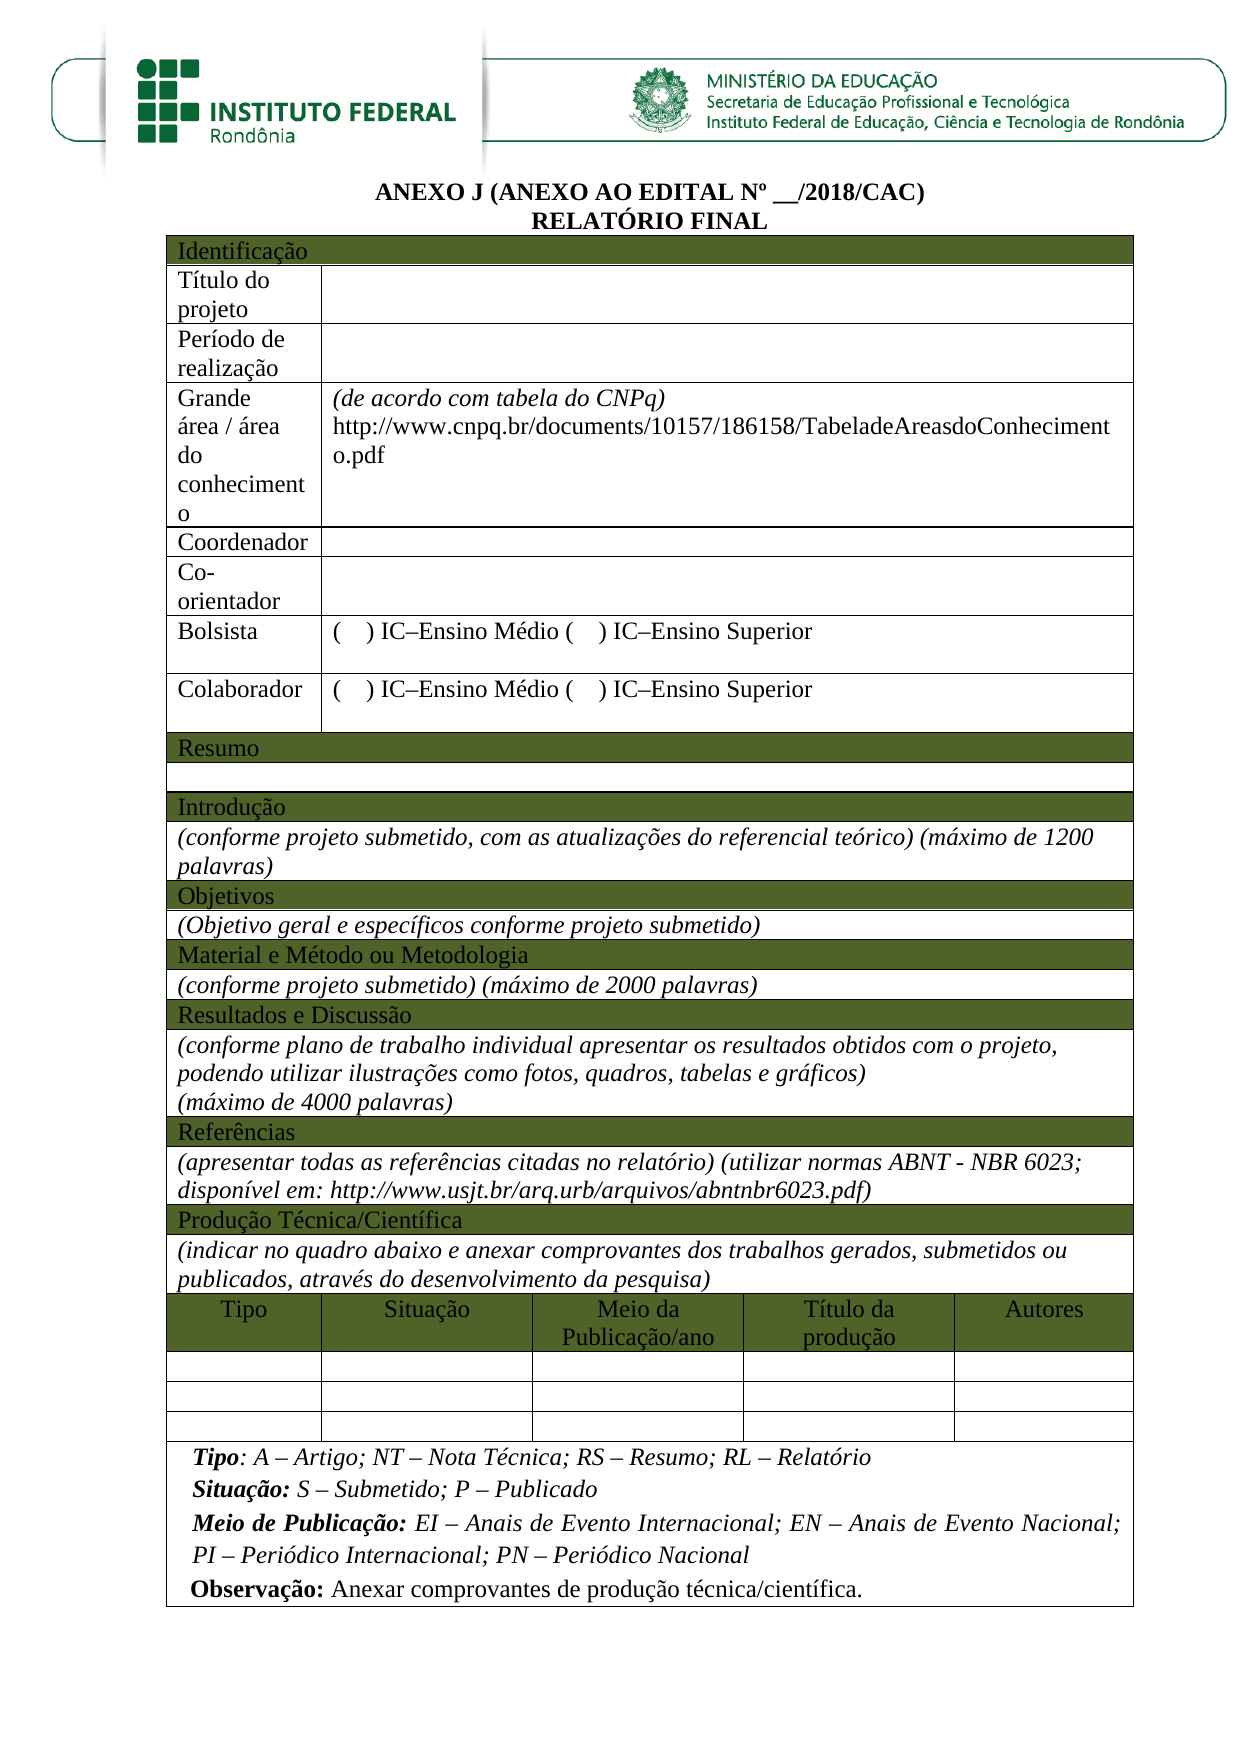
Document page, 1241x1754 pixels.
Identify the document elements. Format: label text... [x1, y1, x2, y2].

table_cell [167, 1382, 321, 1411]
table_cell Autores [955, 1294, 1133, 1351]
table_cell (indicar no quadro abaixo e anexar comprovantes dos trabalhos gerados, submetidos ou publicados, através do desenvolvimento da pesquisa) [167, 1235, 1133, 1293]
table_cell [322, 557, 1133, 615]
table_cell [744, 1352, 954, 1381]
text RELATÓRIO FINAL [177, 206, 1122, 235]
picture [0, 0, 1241, 201]
table_cell Resultados e Discussão [167, 1000, 1133, 1029]
table_cell (apresentar todas as referências citadas no relatório) (utilizar normas ABNT - NBR 6023; disponível em: http://www.usjt.br/arq.urb/arquivos/abntnbr6023.pdf) [167, 1147, 1133, 1204]
table_cell [322, 324, 1133, 382]
table_cell (conforme plano de trabalho individual apresentar os resultados obtidos com o projeto, podendo utilizar ilustrações como fotos, quadros, tabelas e gráficos) (máximo de 4000 palavras) [167, 1030, 1133, 1116]
table_cell Bolsista [167, 616, 321, 673]
table_cell ( ) IC–Ensino Médio ( ) IC–Ensino Superior [322, 616, 1133, 673]
table_cell [322, 1382, 532, 1411]
table_cell Tipo [167, 1294, 321, 1351]
table_cell (conforme projeto submetido, com as atualizações do referencial teórico) (máximo de 1200 palavras) [167, 822, 1133, 880]
table_cell Resumo [167, 733, 1133, 762]
table_cell [322, 266, 1133, 323]
table_cell Coordenador [167, 528, 321, 556]
table_cell [955, 1352, 1133, 1381]
table_cell [744, 1382, 954, 1411]
table_cell [167, 1412, 321, 1441]
table_cell Meio da Publicação/ano [533, 1294, 743, 1351]
table_cell [322, 1412, 532, 1441]
table_cell (Objetivo geral e específicos conforme projeto submetido) [167, 911, 1133, 939]
table_cell Título da produção [744, 1294, 954, 1351]
table_cell Objetivos [167, 881, 1133, 909]
table_cell Material e Método ou Metodologia [167, 940, 1133, 969]
table_cell Título do projeto [167, 266, 321, 323]
table_cell [744, 1412, 954, 1441]
table_cell Referências [167, 1117, 1133, 1146]
table_cell Produção Técnica/Científica [167, 1205, 1133, 1234]
table_cell (de acordo com tabela do CNPq) http://www.cnpq.br/documents/10157/186158/TabeladeAreasdoConhecimento.pdf [322, 383, 1133, 526]
table_cell [167, 1352, 321, 1381]
table_cell [955, 1382, 1133, 1411]
table_cell Colaborador [167, 674, 321, 732]
table_cell Tipo: A – Artigo; NT – Nota Técnica; RS – Resumo; RL – Relatório Situação: S – Submetido; P – Publicado Meio de Publicação: EI – Anais de Evento Internacional; EN – Anais de Evento Nacional; PI – Periódico Internacional; PN – Periódico Nacional Observação: Anexar comprovantes de produção técnica/científica. [167, 1442, 1133, 1606]
table_cell [533, 1412, 743, 1441]
table_cell ( ) IC–Ensino Médio ( ) IC–Ensino Superior [322, 674, 1133, 732]
table_cell [533, 1352, 743, 1381]
table_cell [955, 1412, 1133, 1441]
table_cell [322, 528, 1133, 556]
text ANEXO J (ANEXO AO EDITAL Nº __/2018/CAC) [177, 177, 1122, 206]
table_cell Período de realização [167, 324, 321, 382]
table_cell [167, 763, 1133, 791]
table_cell Co-orientador [167, 557, 321, 615]
table_cell (conforme projeto submetido) (máximo de 2000 palavras) [167, 970, 1133, 999]
table_header Identificação [167, 236, 1133, 264]
table_cell [533, 1382, 743, 1411]
table_cell [322, 1352, 532, 1381]
table_cell Situação [322, 1294, 532, 1351]
table_cell Grande área / área do conhecimento [167, 383, 321, 526]
table_cell Introdução [167, 793, 1133, 821]
